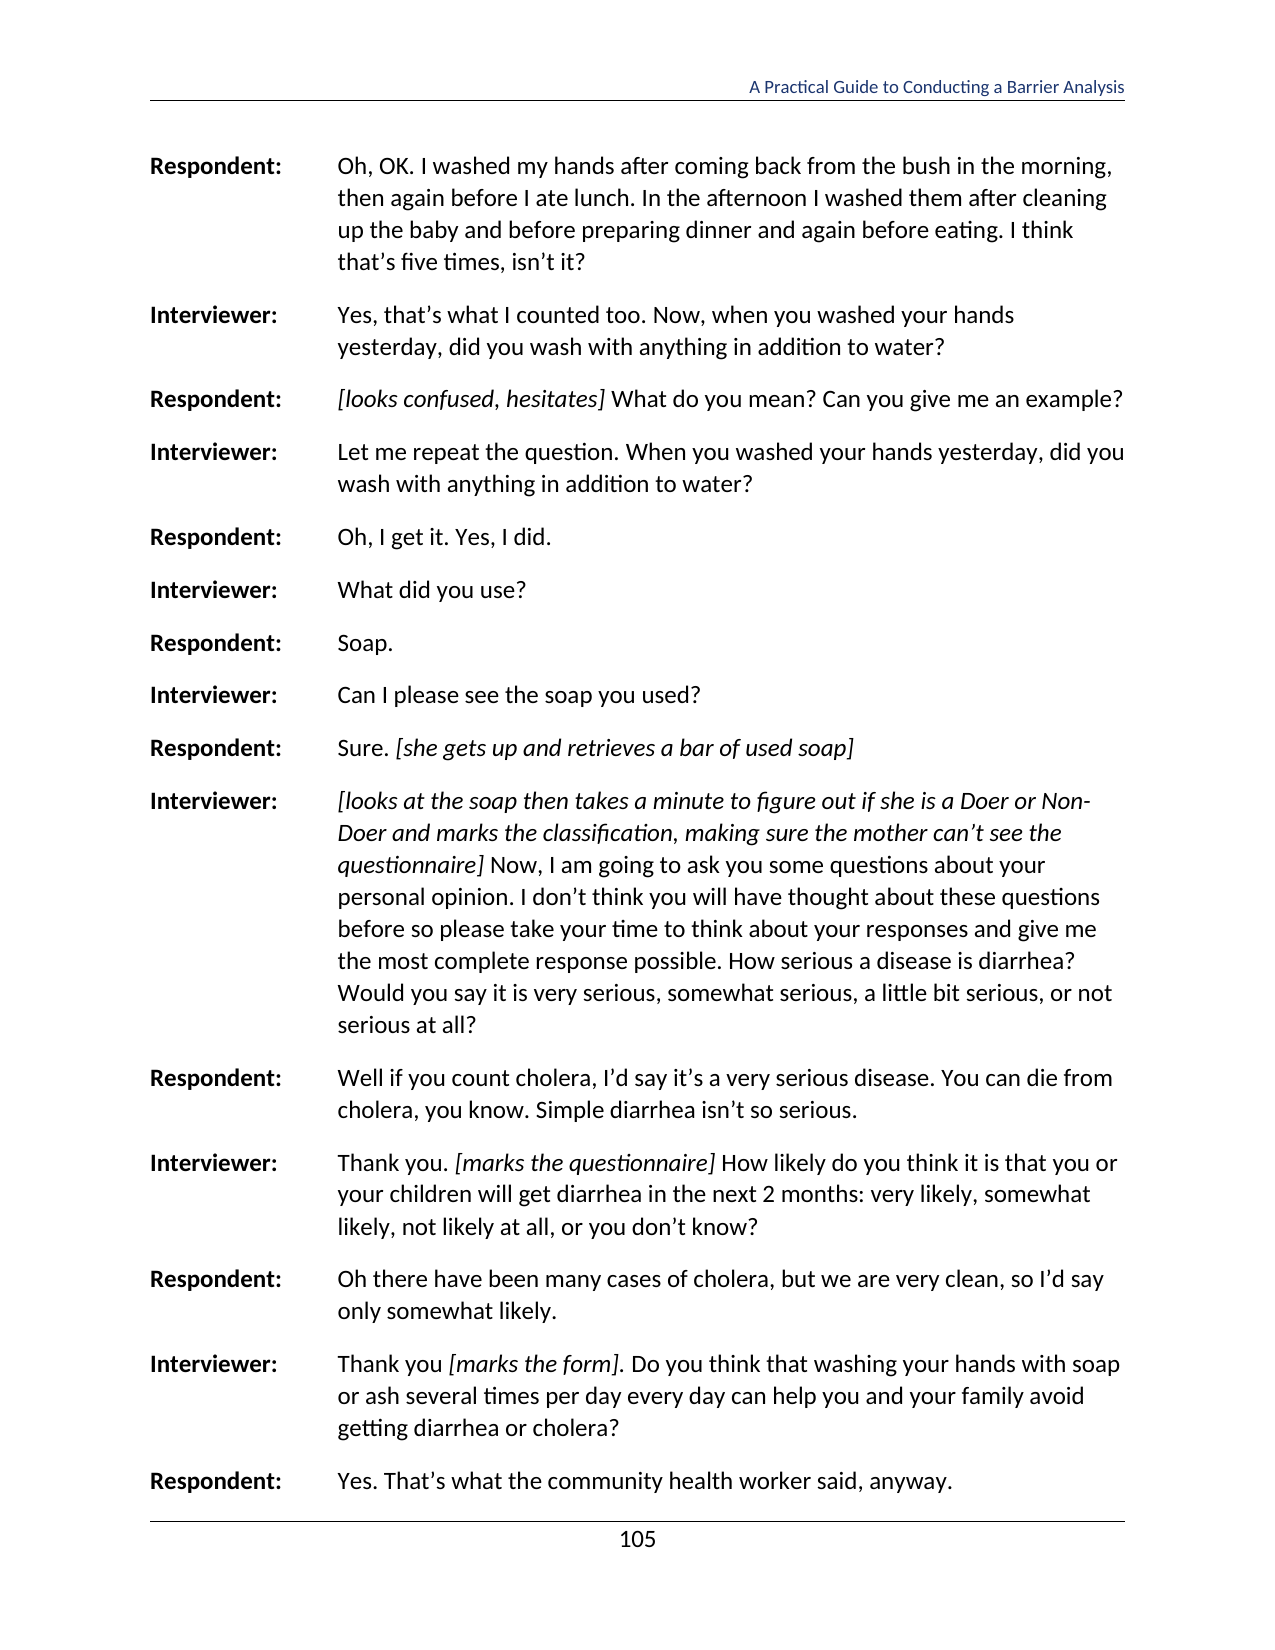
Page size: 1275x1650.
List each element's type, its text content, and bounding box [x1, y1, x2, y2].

text Respondent: Soap. [150, 627, 1125, 657]
text Respondent: Oh, I get it. Yes, I did. [150, 521, 1125, 552]
text Respondent: Oh there have been many cases of cholera, but we are very clean, so I’d say only somewhat likely. [150, 1263, 1125, 1326]
text Interviewer: Yes, that’s what I counted too. Now, when you washed your hands yesterday, did you wash with anything in addition to water? [150, 299, 1125, 361]
text Interviewer: Thank you. [marks the questionnaire] How likely do you think it is that you or your children will get diarrhea in the next 2 months: very likely, somewhat likely, not likely at all, or you don’t know? [150, 1147, 1125, 1241]
text Interviewer: Let me repeat the question. When you washed your hands yesterday, did you wash with anything in addition to water? [150, 436, 1125, 499]
text Interviewer: Can I please see the soap you used? [150, 679, 1125, 710]
text Respondent: Sure. [she gets up and retrieves a bar of used soap] [150, 732, 1125, 763]
text Interviewer: [looks at the soap then takes a minute to figure out if she is a Doer or Non-Doer and marks the classification, making sure the mother can’t see the questionnaire] Now, I am going to ask you some questions about your personal opinion. I don’t think you will have thought about these questions before so please take your time to think about your responses and give me the most complete response possible. How serious a disease is diarrhea? Would you say it is very serious, somewhat serious, a little bit serious, or not serious at all? [150, 785, 1125, 1039]
text Respondent: Well if you count cholera, I’d say it’s a very serious disease. You can die from cholera, you know. Simple diarrhea isn’t so serious. [150, 1062, 1125, 1124]
text Interviewer: What did you use? [150, 574, 1125, 604]
text Respondent: Yes. That’s what the community health worker said, anyway. [150, 1465, 1125, 1496]
text Respondent: [looks confused, hesitates] What do you mean? Can you give me an example? [150, 383, 1125, 414]
text Respondent: Oh, OK. I washed my hands after coming back from the bush in the morning, then again before I ate lunch. In the afternoon I washed them after cleaning up the baby and before preparing dinner and again before eating. I think that’s five times, isn’t it? [150, 150, 1125, 276]
text Interviewer: Thank you [marks the form]. Do you think that washing your hands with soap or ash several times per day every day can help you and your family avoid getting diarrhea or cholera? [150, 1348, 1125, 1443]
